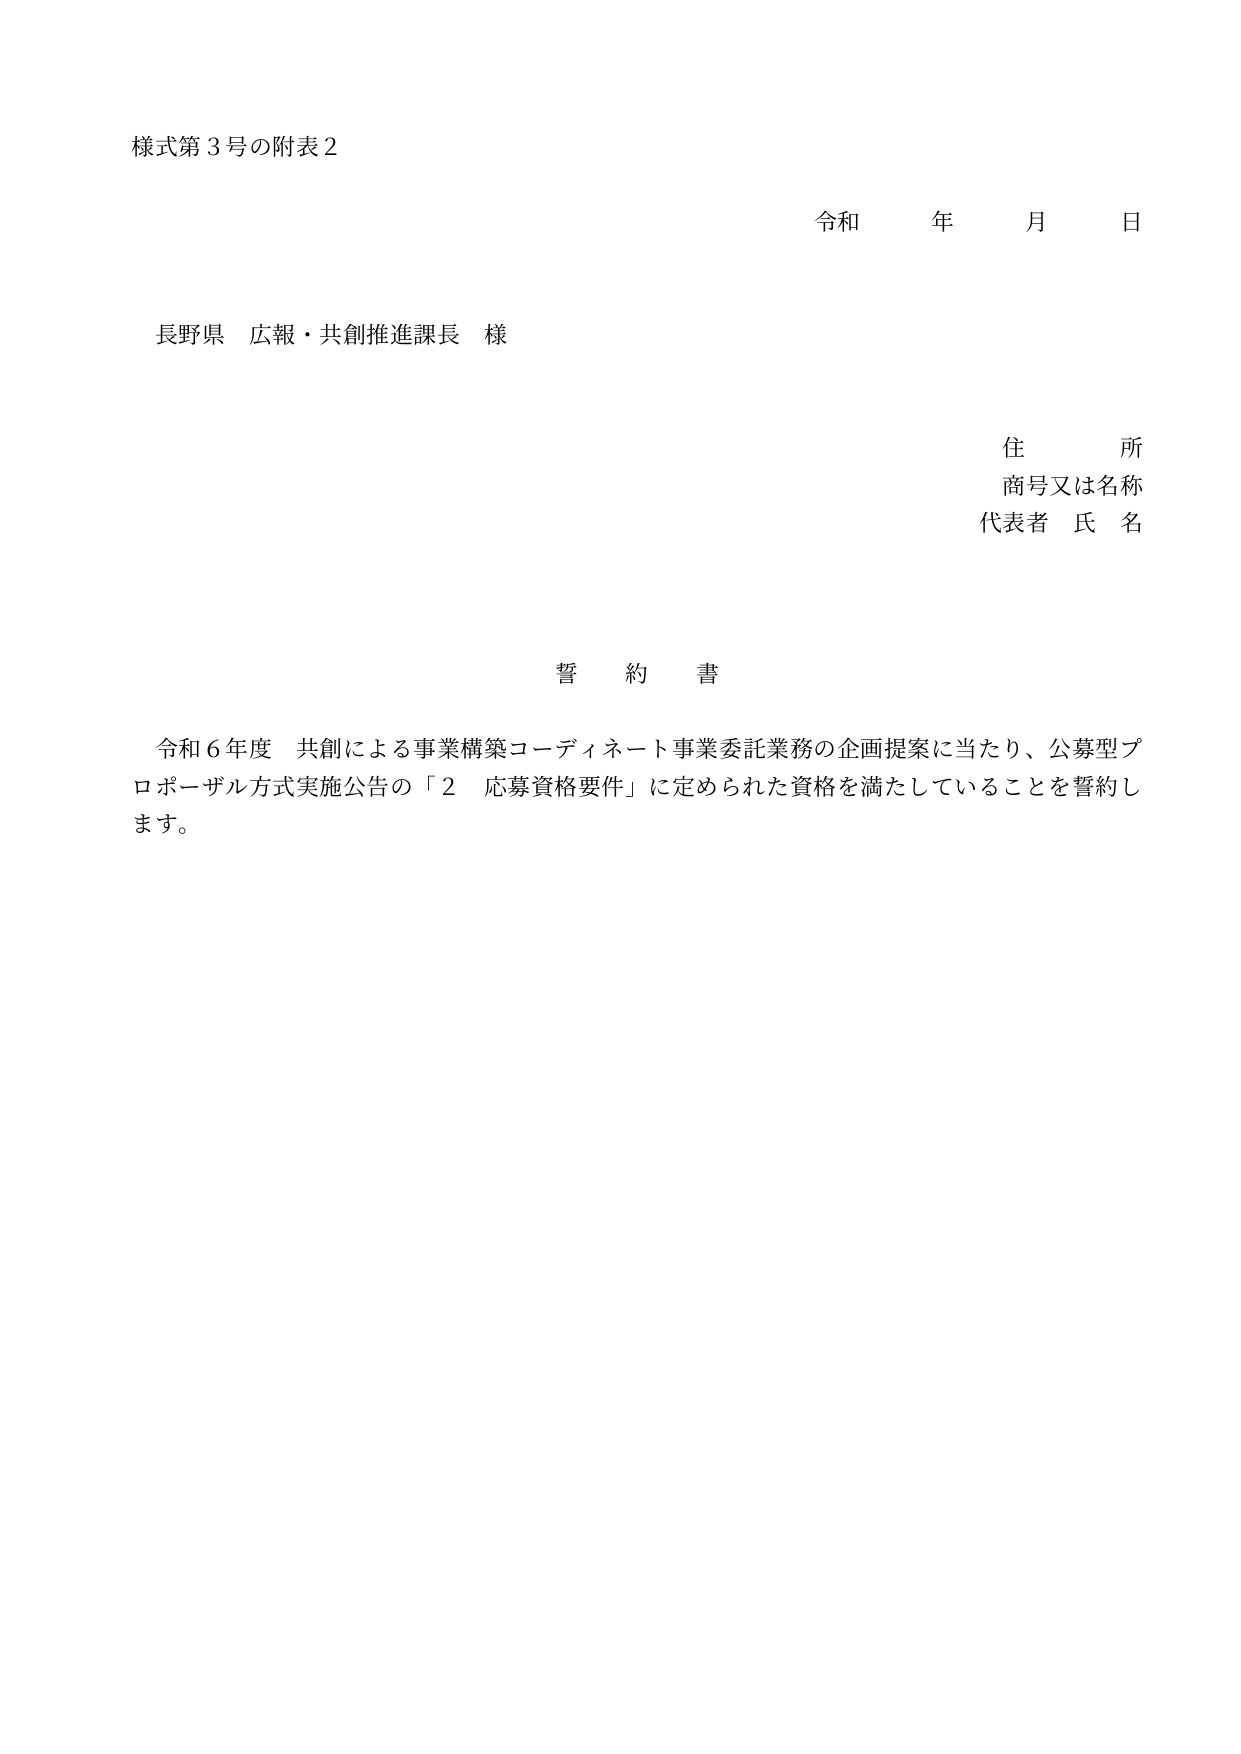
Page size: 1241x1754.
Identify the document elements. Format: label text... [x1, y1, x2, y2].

text 住 所 [131, 428, 1144, 465]
text 誓 約 書 [131, 653, 1144, 691]
text 商号又は名称 [131, 465, 1144, 503]
text 様式第３号の附表２ [131, 127, 1144, 164]
text 長野県 広報・共創推進課長 様 [131, 315, 1144, 353]
text 令和 年 月 日 [131, 202, 1144, 240]
text 令和６年度 共創による事業構築コーディネート事業委託業務の企画提案に当たり、公募型プロポーザル方式実施公告の「２ 応募資格要件」に定められた資格を満たしていることを誓約します。 [131, 729, 1144, 841]
text 代表者 氏 名 [131, 503, 1144, 541]
